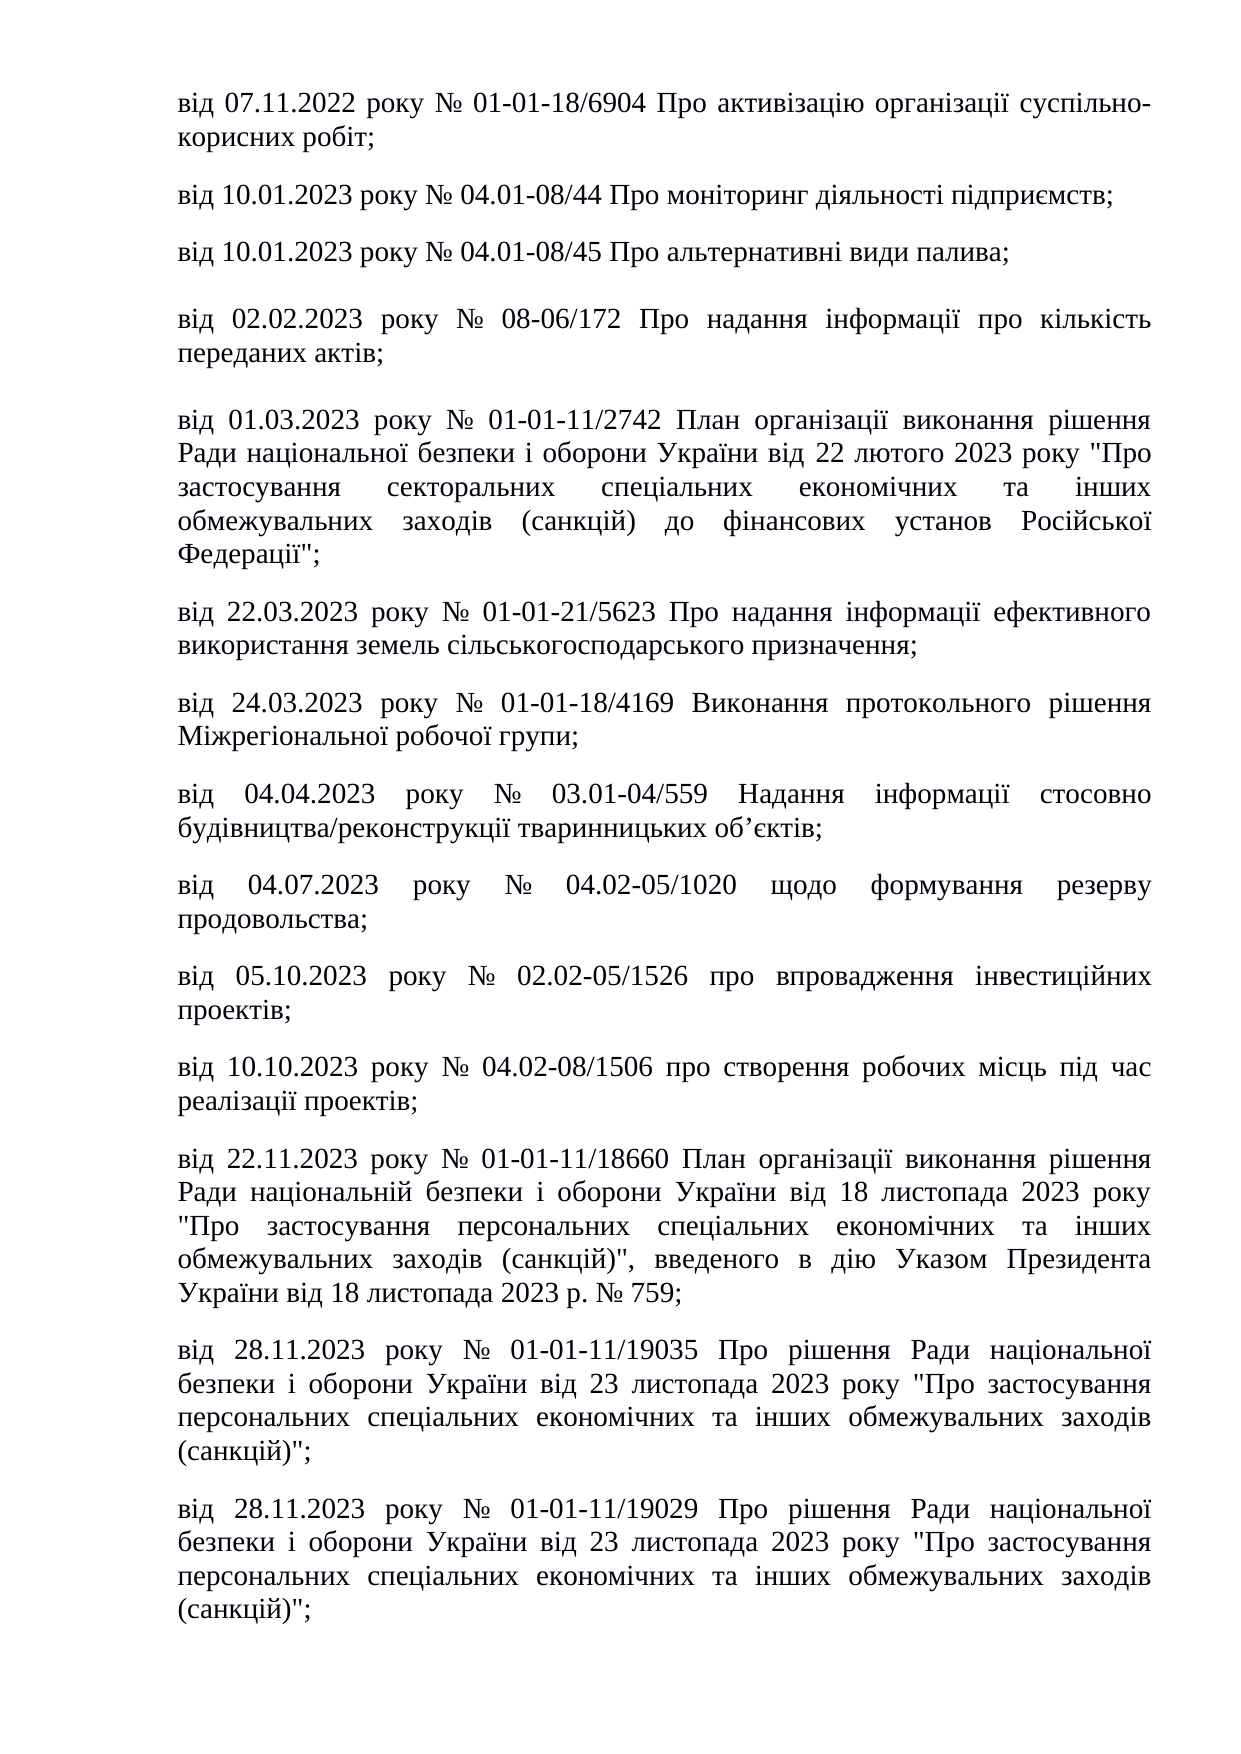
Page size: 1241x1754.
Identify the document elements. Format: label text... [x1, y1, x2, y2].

text від 10.01.2023 року № 04.01-08/44 Про моніторинг діяльності підприємств; [177, 177, 1152, 210]
text від 01.03.2023 року № 01-01-11/2742 План організації виконання рішення Ради національної безпеки і оборони України від 22 лютого 2023 року "Про застосування секторальних спеціальних економічних та інших обмежувальних заходів (санкцій) до фінансових установ Російської Федерації"; [177, 402, 1152, 570]
text від 05.10.2023 року № 02.02-05/1526 про впровадження інвестиційних проектів; [177, 958, 1152, 1026]
text від 10.10.2023 року № 04.02-08/1506 про створення робочих місць під час реалізації проектів; [177, 1049, 1152, 1117]
text від 22.03.2023 року № 01-01-21/5623 Про надання інформації ефективного використання земель сільськогосподарського призначення; [177, 594, 1152, 661]
text від 22.11.2023 року № 01-01-11/18660 План організації виконання рішення Ради національній безпеки і оборони України від 18 листопада 2023 року "Про застосування персональних спеціальних економічних та інших обмежувальних заходів (санкцій)", введеного в дію Указом Президента України від 18 листопада 2023 р. № 759; [177, 1141, 1152, 1308]
text від 10.01.2023 року № 04.01-08/45 Про альтернативні види палива; [177, 234, 1152, 268]
text від 04.04.2023 року № 03.01-04/559 Надання інформації стосовно будівництва/реконструкції тваринницьких об’єктів; [177, 776, 1152, 843]
text від 28.11.2023 року № 01-01-11/19029 Про рішення Ради національної безпеки і оборони України від 23 листопада 2023 року "Про застосування персональних спеціальних економічних та інших обмежувальних заходів (санкцій)"; [177, 1491, 1152, 1625]
text від 04.07.2023 року № 04.02-05/1020 щодо формування резерву продовольства; [177, 867, 1152, 934]
text від 24.03.2023 року № 01-01-18/4169 Виконання протокольного рішення Міжрегіональної робочої групи; [177, 685, 1152, 752]
text від 28.11.2023 року № 01-01-11/19035 Про рішення Ради національної безпеки і оборони України від 23 листопада 2023 року "Про застосування персональних спеціальних економічних та інших обмежувальних заходів (санкцій)"; [177, 1332, 1152, 1467]
text від 02.02.2023 року № 08-06/172 Про надання інформації про кількість переданих актів; [177, 301, 1152, 368]
text від 07.11.2022 року № 01-01-18/6904 Про активізацію організації суспільно-корисних робіт; [177, 86, 1152, 153]
